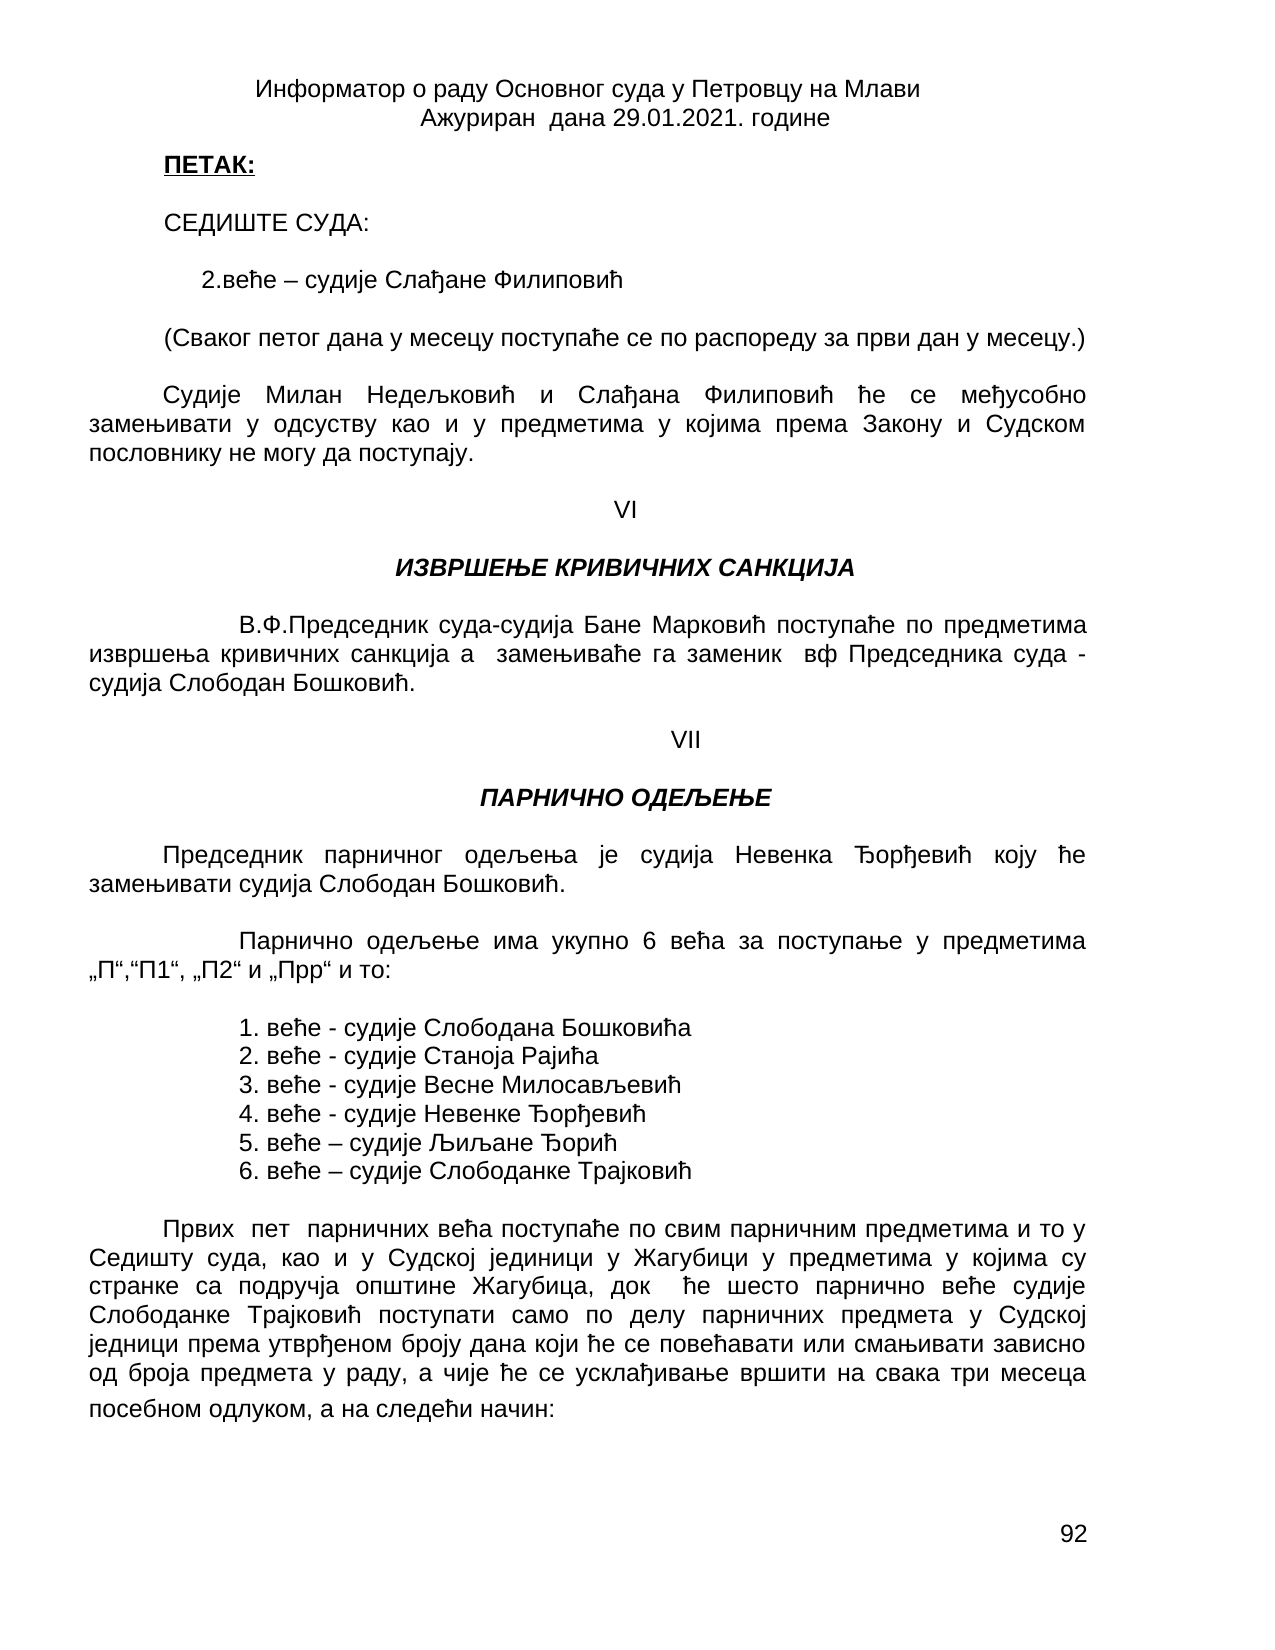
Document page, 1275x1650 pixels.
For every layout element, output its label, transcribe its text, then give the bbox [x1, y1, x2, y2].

text 4. веће - судије Невенке Ђорђевић [89, 1099, 1087, 1127]
text ПАРНИЧНО ОДЕЉЕЊЕ [89, 782, 1087, 811]
text VI [89, 495, 1087, 524]
text ПЕТАК: [89, 150, 1087, 179]
text В.Ф.Председник суда-судија Бане Марковић поступаће по предметима извршења кривичних санкција а замењиваће га заменик вф Председника суда - судија Слободан Бошковић. [89, 610, 1087, 696]
text (Сваког петог дана у месецу поступаће се по распореду за први дан у месецу.) [89, 322, 1087, 351]
text Председник парничног одељења је судија Невенка Ђорђевић коју ће замењивати судија Слободан Бошковић. [89, 840, 1087, 897]
text СЕДИШТЕ СУДА: [89, 207, 1087, 236]
text 2.веће – судије Слађане Филиповић [126, 265, 1087, 294]
text Првих пет парничних већа поступаће по свим парничним предметима и то у Седишту суда, као и у Судској јединици у Жагубици у предметима у којима су странке са подручја општине Жагубица, док ће шесто парнично веће судије Слободанке Трајковић поступати само по делу парничних предмета у Судској једници према утврђеном броју дана који ће се повећавати или смањивати зависно од броја предмета у раду, а чије ће се усклађивање вршити на свака три месеца посебном одлуком, а на следећи начин: [89, 1214, 1087, 1425]
text Судије Милан Недељковић и Слађана Филиповић ће се међусобно замењивати у одсуству као и у предметима у којима према Закону и Судском пословнику не могу да поступају. [89, 380, 1087, 466]
text Парнично одељење има укупно 6 већа за поступање у предметима „П“,“П1“, „П2“ и „Прр“ и то: [89, 926, 1087, 984]
text 5. веће – судије Љиљане Ђорић [89, 1127, 1087, 1156]
text 3. веће - судије Весне Милосављевић [89, 1070, 1087, 1099]
text 1. веће - судије Слободана Бошковића [89, 1012, 1087, 1041]
text ИЗВРШЕЊЕ КРИВИЧНИХ САНКЦИЈА [89, 552, 1087, 581]
text 2. веће - судије Станоја Рајића [89, 1041, 1087, 1070]
text VII [89, 725, 1087, 754]
text 6. веће – судије Слободанке Трајковић [89, 1156, 1087, 1185]
